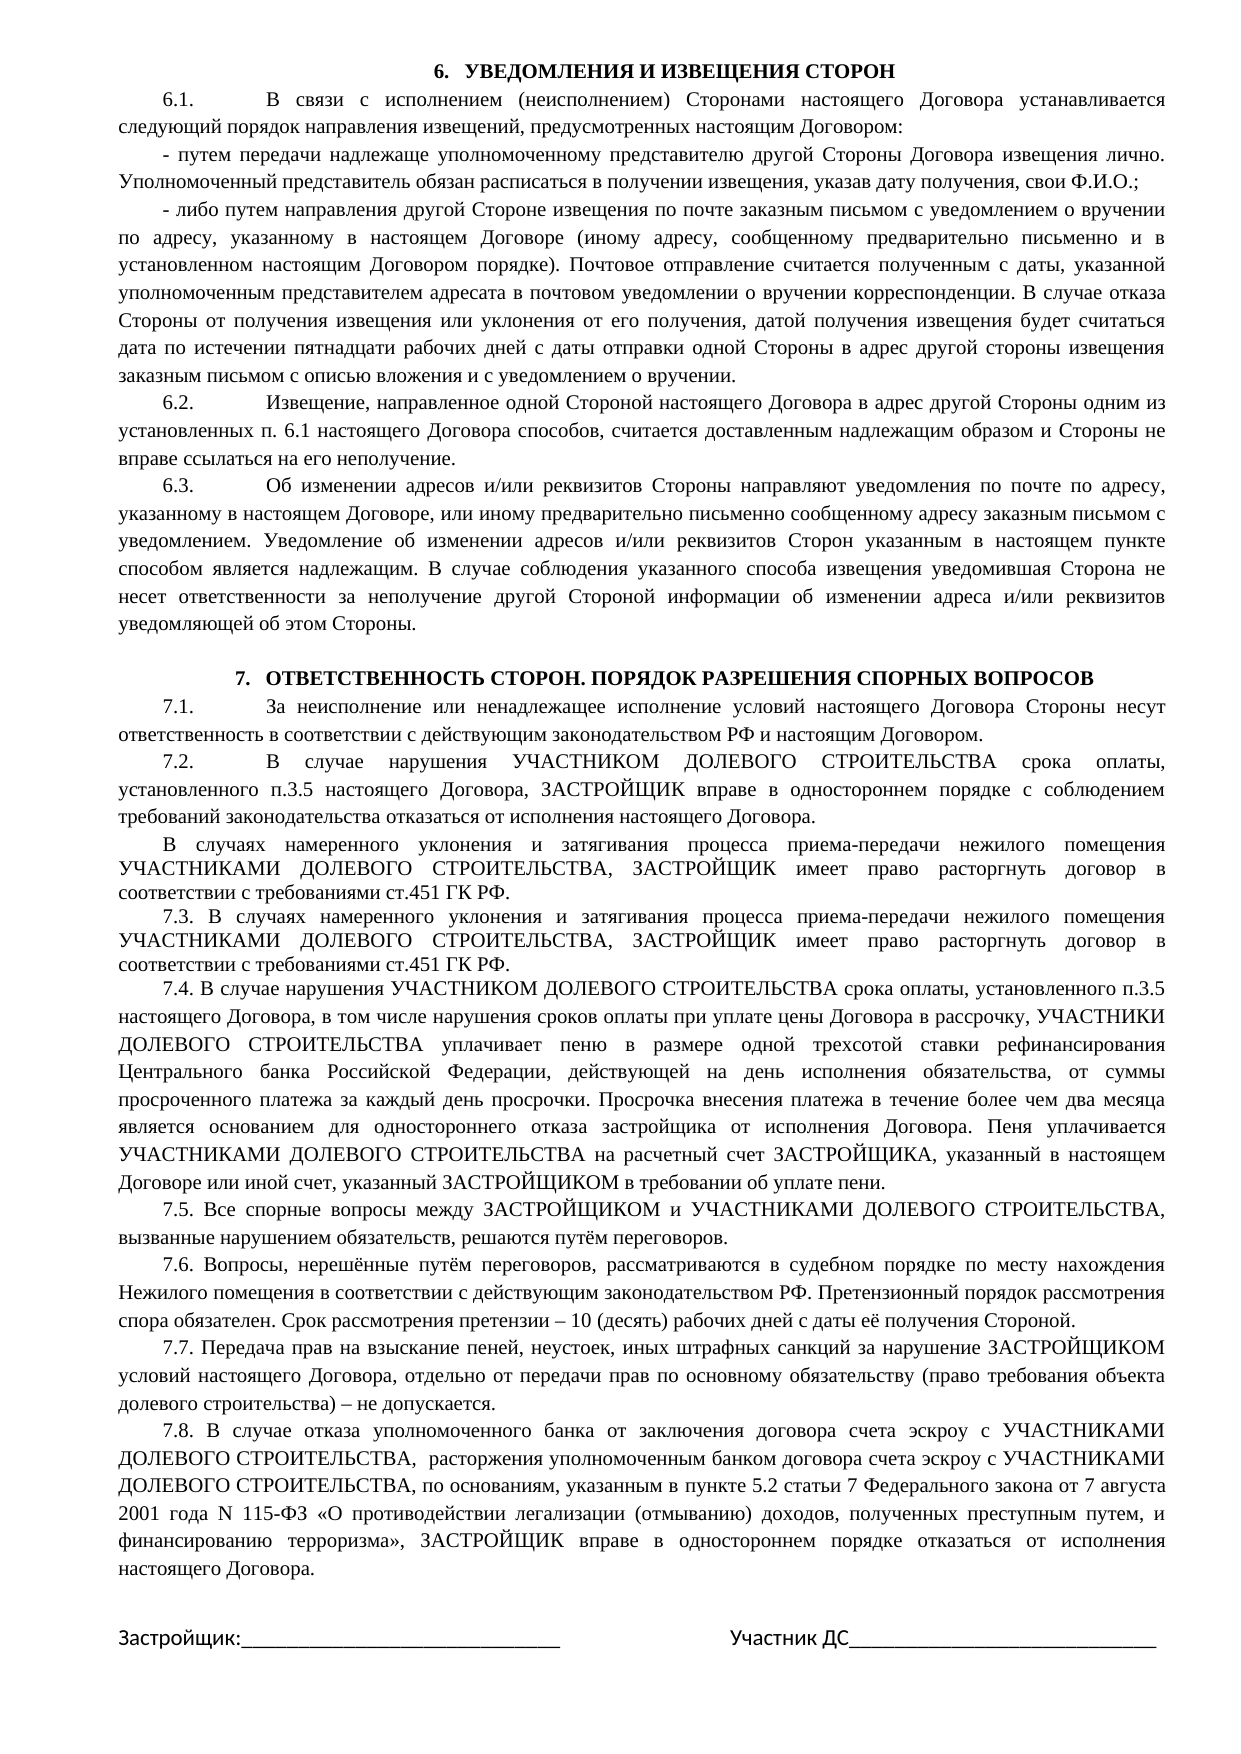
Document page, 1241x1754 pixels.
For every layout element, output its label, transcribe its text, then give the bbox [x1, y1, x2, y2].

text - либо путем направления другой Стороне извещения по почте заказным письмом с уведомлением о вручении по адресу, указанному в настоящем Договоре (иному адресу, сообщенному предварительно письменно и в установленном настоящим Договором порядке). Почтовое отправление считается полученным с даты, указанной уполномоченным представителем адресата в почтовом уведомлении о вручении корреспонденции. В случае отказа Стороны от получения извещения или уклонения от его получения, датой получения извещения будет считаться дата по истечении пятнадцати рабочих дней с даты отправки одной Стороны в адрес другой стороны извещения заказным письмом с описью вложения и с уведомлением о вручении. [118, 197, 1167, 387]
list ОТВЕТСТВЕННОСТЬ СТОРОН. ПОРЯДОК РАЗРЕШЕНИЯ СПОРНЫХ ВОПРОСОВ [118, 666, 1167, 690]
list УВЕДОМЛЕНИЯ И ИЗВЕЩЕНИЯ СТОРОН [118, 59, 1167, 83]
text - путем передачи надлежаще уполномоченному представителю другой Стороны Договора извещения лично. Уполномоченный представитель обязан расписаться в получении извещения, указав дату получения, свои Ф.И.О.; [118, 142, 1167, 193]
text В случаях намеренного уклонения и затягивания процесса приема-передачи нежилого помещения УЧАСТНИКАМИ ДОЛЕВОГО СТРОИТЕЛЬСТВА, ЗАСТРОЙЩИК имеет право расторгнуть договор в соответствии с требованиями ст.451 ГК РФ. [118, 832, 1167, 904]
text 7.8. В случае отказа уполномоченного банка от заключения договора счета эскроу с УЧАСТНИКАМИ ДОЛЕВОГО СТРОИТЕЛЬСТВА, расторжения уполномоченным банком договора счета эскроу с УЧАСТНИКАМИ ДОЛЕВОГО СТРОИТЕЛЬСТВА, по основаниям, указанным в пункте 5.2 статьи 7 Федерального закона от 7 августа 2001 года N 115-ФЗ «О противодействии легализации (отмыванию) доходов, полученных преступным путем, и финансированию терроризма», ЗАСТРОЙЩИК вправе в одностороннем порядке отказаться от исполнения настоящего Договора. [118, 1418, 1167, 1580]
text 7.6. Вопросы, нерешённые путём переговоров, рассматриваются в судебном порядке по месту нахождения Нежилого помещения в соответствии с действующим законодательством РФ. Претензионный порядок рассмотрения спора обязателен. Срок рассмотрения претензии – 10 (десять) рабочих дней с даты её получения Стороной. [118, 1252, 1167, 1332]
list В связи с исполнением (неисполнением) Сторонами настоящего Договора устанавливается следующий порядок направления извещений, предусмотренных настоящим Договором: [118, 87, 1167, 138]
text 7.7. Передача прав на взыскание пеней, неустоек, иных штрафных санкций за нарушение ЗАСТРОЙЩИКОМ условий настоящего Договора, отдельно от передачи прав по основному обязательству (право требования объекта долевого строительства) – не допускается. [118, 1335, 1167, 1414]
text 7.5. Все спорные вопросы между ЗАСТРОЙЩИКОМ и УЧАСТНИКАМИ ДОЛЕВОГО СТРОИТЕЛЬСТВА, вызванные нарушением обязательств, решаются путём переговоров. [118, 1197, 1167, 1249]
list Извещение, направленное одной Стороной настоящего Договора в адрес другой Стороны одним из установленных п. 6.1 настоящего Договора способов, считается доставленным надлежащим образом и Стороны не вправе ссылаться на его неполучение. [118, 390, 1167, 469]
text 7.4. В случае нарушения УЧАСТНИКОМ ДОЛЕВОГО СТРОИТЕЛЬСТВА срока оплаты, установленного п.3.5 настоящего Договора, в том числе нарушения сроков оплаты при уплате цены Договора в рассрочку, УЧАСТНИКИ ДОЛЕВОГО СТРОИТЕЛЬСТВА уплачивает пеню в размере одной трехсотой ставки рефинансирования Центрального банка Российской Федерации, действующей на день исполнения обязательства, от суммы просроченного платежа за каждый день просрочки. Просрочка внесения платежа в течение более чем два месяца является основанием для одностороннего отказа застройщика от исполнения Договора. Пеня уплачивается УЧАСТНИКАМИ ДОЛЕВОГО СТРОИТЕЛЬСТВА на расчетный счет ЗАСТРОЙЩИКА, указанный в настоящем Договоре или иной счет, указанный ЗАСТРОЙЩИКОМ в требовании об уплате пени. [118, 976, 1167, 1194]
list Об изменении адресов и/или реквизитов Стороны направляют уведомления по почте по адресу, указанному в настоящем Договоре, или иному предварительно письменно сообщенному адресу заказным письмом с уведомлением. Уведомление об изменении адресов и/или реквизитов Сторон указанным в настоящем пункте способом является надлежащим. В случае соблюдения указанного способа извещения уведомившая Сторона не несет ответственности за неполучение другой Стороной информации об изменении адреса и/или реквизитов уведомляющей об этом Стороны. [118, 473, 1167, 635]
list В случае нарушения УЧАСТНИКОМ ДОЛЕВОГО СТРОИТЕЛЬСТВА срока оплаты, установленного п.3.5 настоящего Договора, ЗАСТРОЙЩИК вправе в одностороннем порядке с соблюдением требований законодательства отказаться от исполнения настоящего Договора. [118, 749, 1167, 828]
text 7.3. В случаях намеренного уклонения и затягивания процесса приема-передачи нежилого помещения УЧАСТНИКАМИ ДОЛЕВОГО СТРОИТЕЛЬСТВА, ЗАСТРОЙЩИК имеет право расторгнуть договор в соответствии с требованиями ст.451 ГК РФ. [118, 904, 1167, 976]
list За неисполнение или ненадлежащее исполнение условий настоящего Договора Стороны несут ответственность в соответствии с действующим законодательством РФ и настоящим Договором. [118, 694, 1167, 746]
